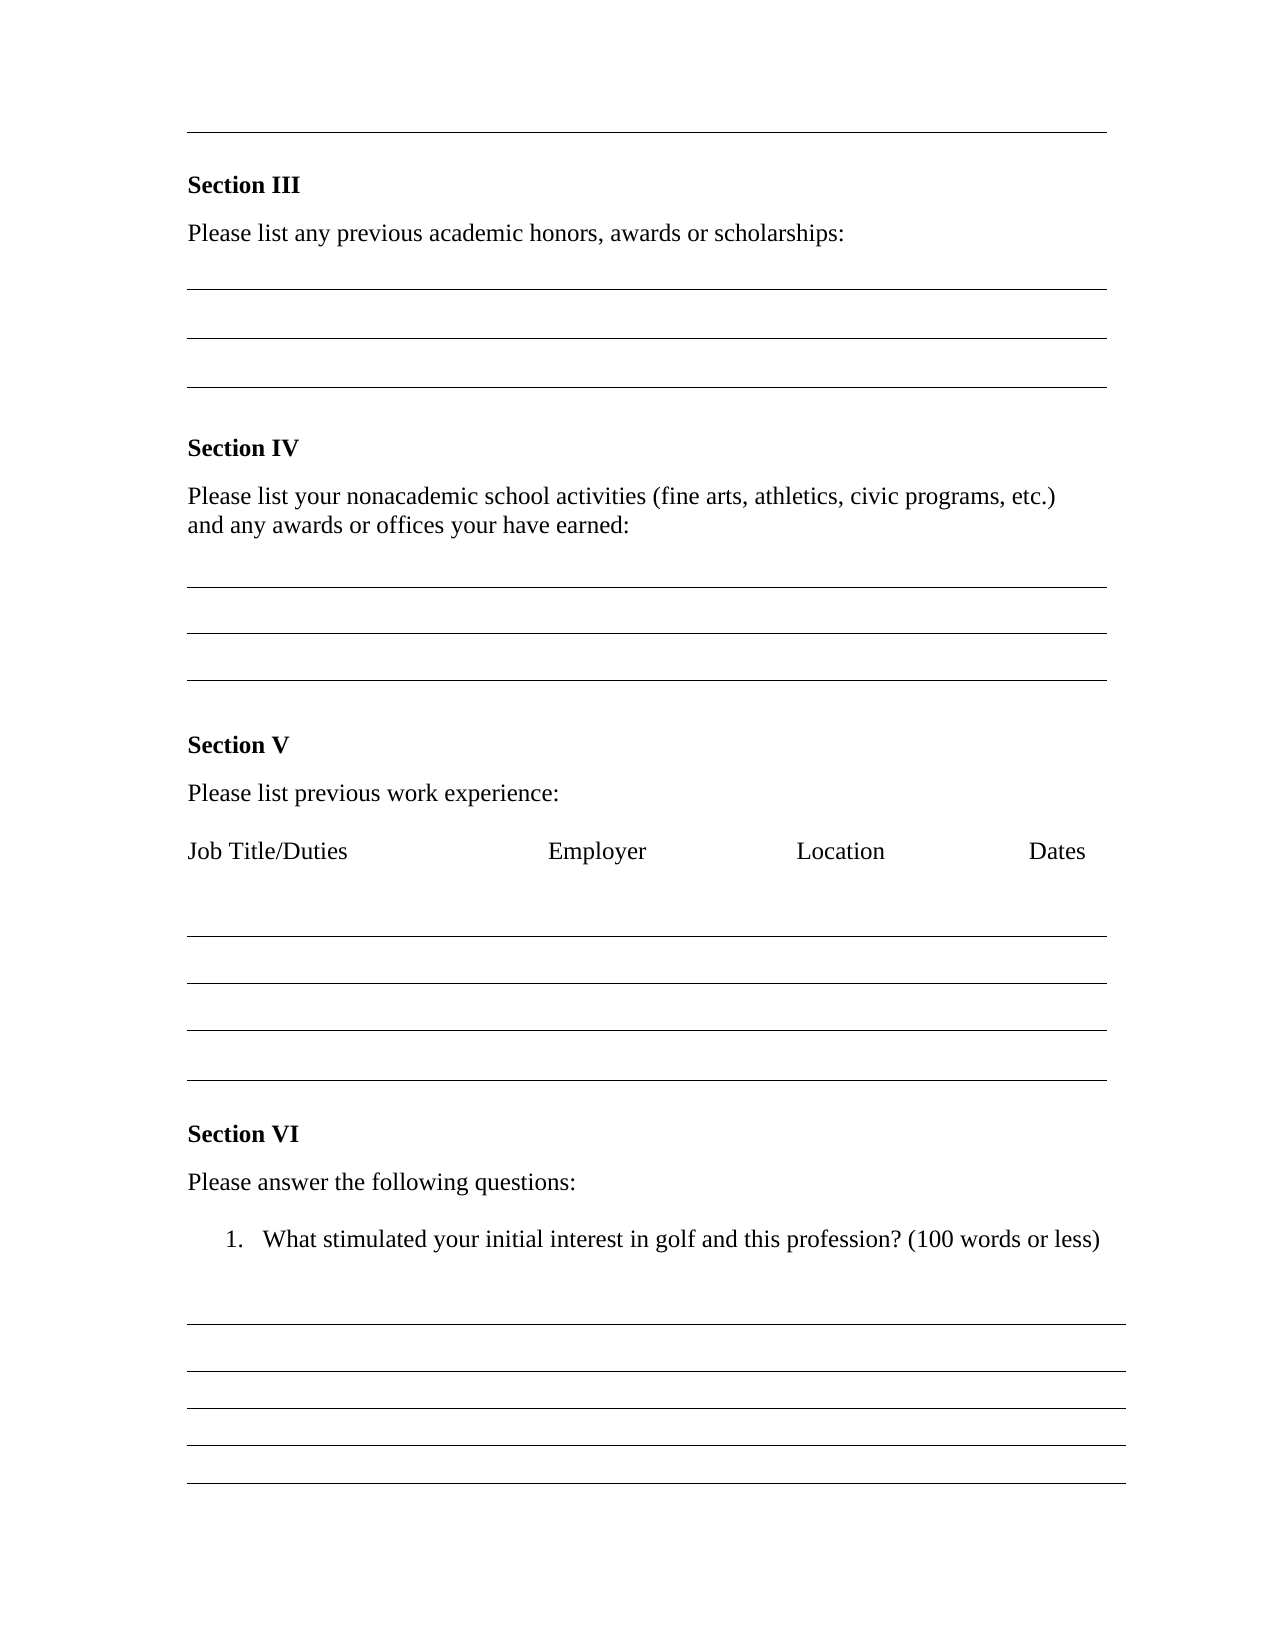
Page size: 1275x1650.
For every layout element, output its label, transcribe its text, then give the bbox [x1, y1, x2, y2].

subtitle Section III [187, 170, 1087, 199]
subtitle Section IV [187, 433, 1087, 462]
subtitle Section V [187, 731, 1087, 759]
text Please list your nonacademic school activities (fine arts, athletics, civic programs, etc.) and any awards or offices your have earned: [187, 481, 1087, 539]
text Please list any previous academic honors, awards or scholarships: [187, 218, 1087, 247]
text Job Title/Duties Employer Location Dates [187, 836, 1087, 865]
list What stimulated your initial interest in golf and this profession? (100 words or less) [225, 1224, 1106, 1253]
text Please answer the following questions: [187, 1167, 1087, 1196]
text Please list previous work experience: [187, 778, 1087, 807]
subtitle Section VI [187, 1119, 1087, 1148]
